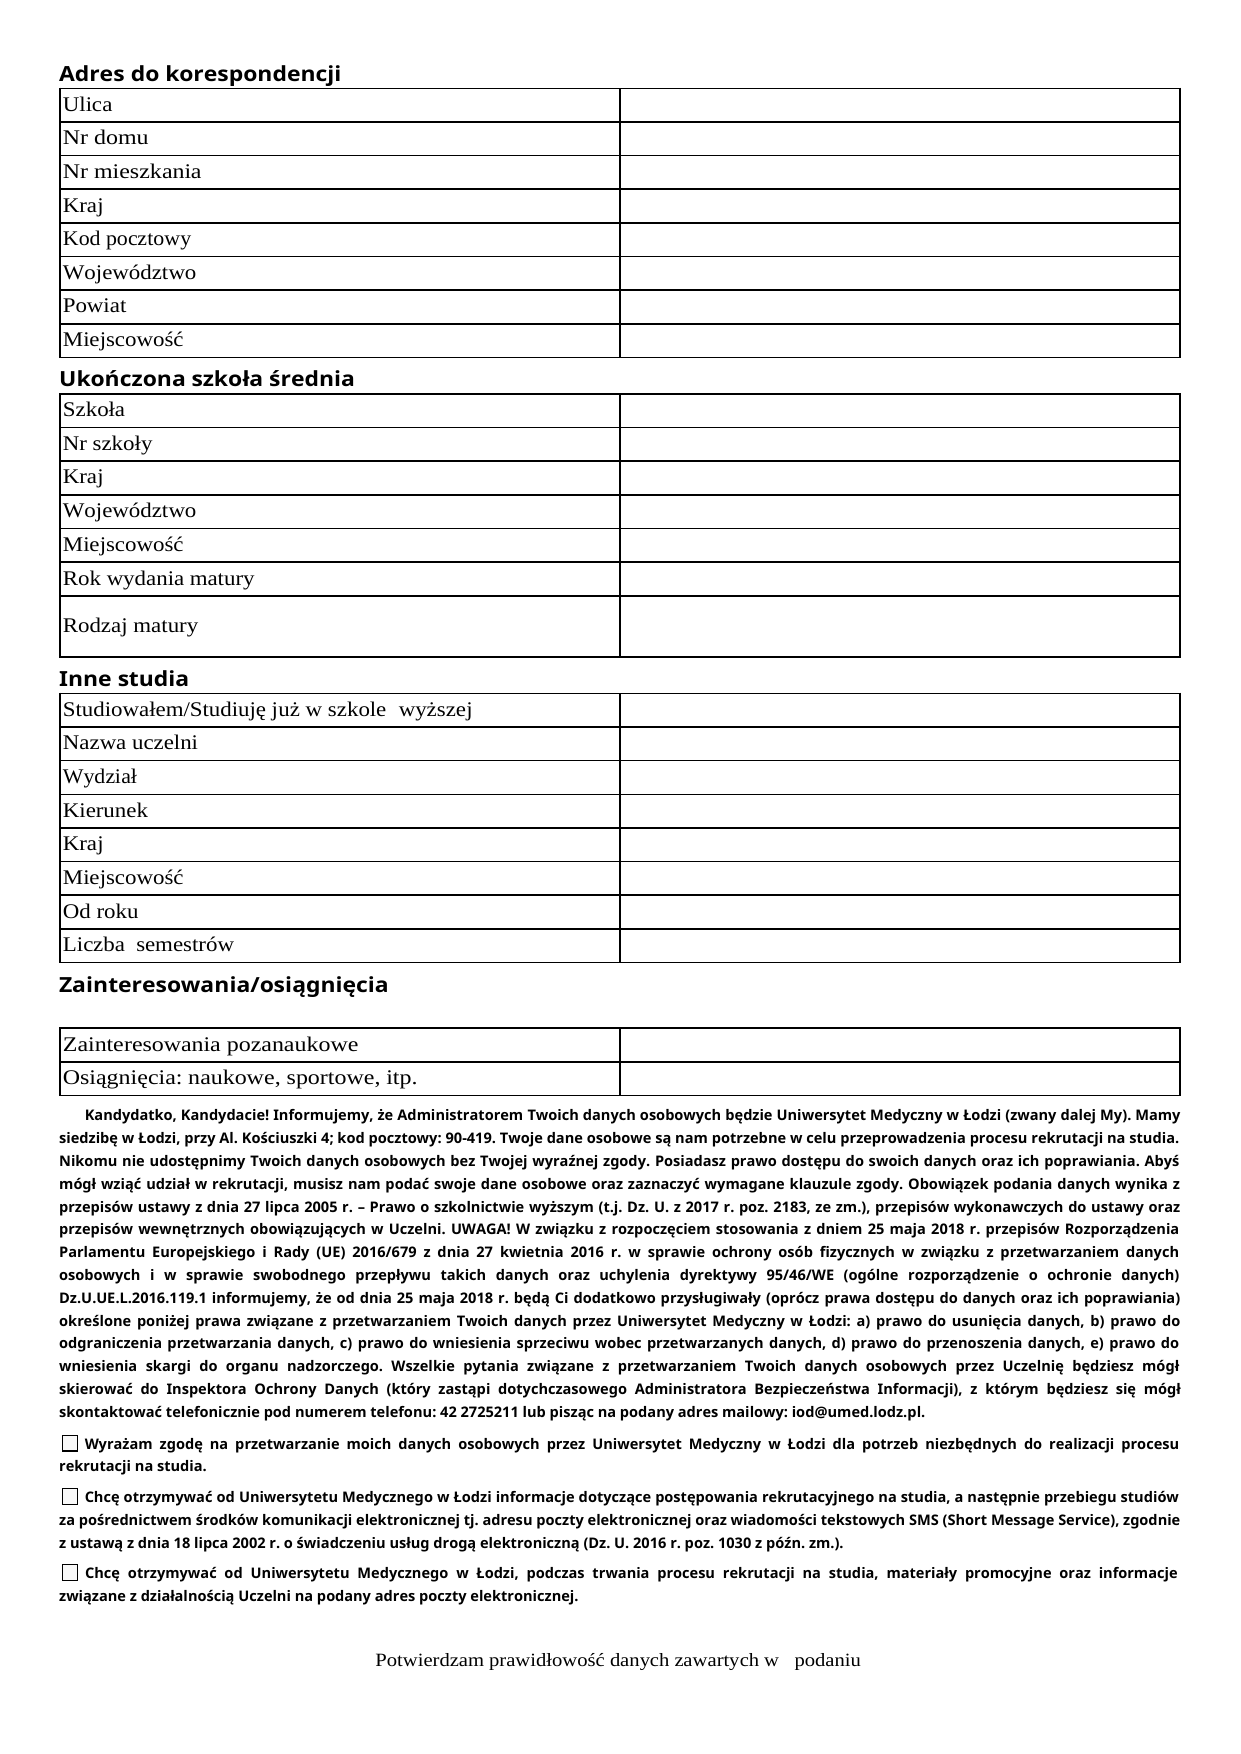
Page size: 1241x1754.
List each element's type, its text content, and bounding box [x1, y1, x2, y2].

table_cell [621, 1063, 1179, 1094]
table_header [621, 1029, 1179, 1061]
text Adres do korespondencji [59, 59, 1194, 87]
text Inne studia [59, 664, 1194, 692]
table_cell [621, 862, 1179, 894]
table_cell [621, 496, 1179, 528]
text Ukończona szkoła średnia [59, 364, 1194, 393]
table_cell [621, 224, 1179, 256]
table_cell Rodzaj matury [61, 597, 619, 656]
table_cell Kraj [61, 190, 619, 222]
table_header Ulica [61, 89, 619, 121]
text Kandydatko, Kandydacie! Informujemy, że Administratorem Twoich danych osobowych będzie Uniwersytet Medyczny w Łodzi (zwany dalej My). Mamy siedzibę w Łodzi, przy Al. Kościuszki 4; kod pocztowy: 90-419. Twoje dane osobowe są nam potrzebne w celu przeprowadzenia procesu rekrutacji na studia. Nikomu nie udostępnimy Twoich danych osobowych bez Twojej wyraźnej zgody. Posiadasz prawo dostępu do swoich danych oraz ich poprawiania. Abyś mógł wziąć udział w rekrutacji, musisz nam podać swoje dane osobowe oraz zaznaczyć wymagane klauzule zgody. Obowiązek podania danych wynika z przepisów ustawy z dnia 27 lipca 2005 r. – Prawo o szkolnictwie wyższym (t.j. Dz. U. z 2017 r. poz. 2183, ze zm.), przepisów wykonawczych do ustawy oraz przepisów wewnętrznych obowiązujących w Uczelni. UWAGA! W związku z rozpoczęciem stosowania z dniem 25 maja 2018 r. przepisów Rozporządzenia Parlamentu Europejskiego i Rady (UE) 2016/679 z dnia 27 kwietnia 2016 r. w sprawie ochrony osób fizycznych w związku z przetwarzaniem danych osobowych i w sprawie swobodnego przepływu takich danych oraz uchylenia dyrektywy 95/46/WE (ogólne rozporządzenie o ochronie danych) Dz.U.UE.L.2016.119.1 informujemy, że od dnia 25 maja 2018 r. będą Ci dodatkowo przysługiwały (oprócz prawa dostępu do danych oraz ich poprawiania) określone poniżej prawa związane z przetwarzaniem Twoich danych przez Uniwersytet Medyczny w Łodzi: a) prawo do usunięcia danych, b) prawo do odgraniczenia przetwarzania danych, c) prawo do wniesienia sprzeciwu wobec przetwarzanych danych, d) prawo do przenoszenia danych, e) prawo do wniesienia skargi do organu nadzorczego. Wszelkie pytania związane z przetwarzaniem Twoich danych osobowych przez Uczelnię będziesz mógł skierować do Inspektora Ochrony Danych (który zastąpi dotychczasowego Administratora Bezpieczeństwa Informacji), z którym będziesz się mógł skontaktować telefonicznie pod numerem telefonu: 42 2725211 lub pisząc na podany adres mailowy: iod@umed.lodz.pl. [59, 1105, 1182, 1422]
table_header Zainteresowania pozanaukowe [61, 1029, 619, 1061]
table_cell Nazwa uczelni [61, 728, 619, 760]
table_cell [621, 257, 1179, 289]
table_header Studiowałem/Studiuję już w szkole wyższej [61, 694, 619, 726]
table_cell Kierunek [61, 795, 619, 827]
table_cell [621, 529, 1179, 561]
table_cell Liczba semestrów [61, 930, 619, 962]
table_cell [621, 829, 1179, 861]
table_cell Nr szkoły [61, 428, 619, 460]
text Chcę otrzymywać od Uniwersytetu Medycznego w Łodzi, podczas trwania procesu rekrutacji na studia, materiały promocyjne oraz informacje związane z działalnością Uczelni na podany adres poczty elektronicznej. [59, 1563, 1179, 1606]
table_cell Nr mieszkania [61, 156, 619, 188]
table_cell [621, 896, 1179, 928]
table_cell Wydział [61, 761, 619, 793]
table_cell [621, 156, 1179, 188]
table_cell Województwo [61, 257, 619, 289]
table_cell Od roku [61, 896, 619, 928]
table_cell [621, 123, 1179, 155]
table_cell [621, 761, 1179, 793]
table_cell [621, 930, 1179, 962]
table_cell Kod pocztowy [61, 224, 619, 256]
table_cell Kraj [61, 462, 619, 494]
text Chcę otrzymywać od Uniwersytetu Medycznego w Łodzi informacje dotyczące postępowania rekrutacyjnego na studia, a następnie przebiegu studiów za pośrednictwem środków komunikacji elektronicznej tj. adresu poczty elektronicznej oraz wiadomości tekstowych SMS (Short Message Service), zgodnie z ustawą z dnia 18 lipca 2002 r. o świadczeniu usług drogą elektroniczną (Dz. U. 2016 r. poz. 1030 z późn. zm.). [59, 1487, 1181, 1552]
text Potwierdzam prawidłowość danych zawartych w podaniu [375, 1649, 1194, 1671]
table_cell [621, 728, 1179, 760]
table_cell [621, 190, 1179, 222]
table_cell [621, 291, 1179, 323]
table_cell Miejscowość [61, 529, 619, 561]
table_header [621, 694, 1179, 726]
table_cell [621, 325, 1179, 357]
table_cell Nr domu [61, 123, 619, 155]
text Wyrażam zgodę na przetwarzanie moich danych osobowych przez Uniwersytet Medyczny w Łodzi dla potrzeb niezbędnych do realizacji procesu rekrutacji na studia. [59, 1433, 1182, 1476]
table_cell [621, 563, 1179, 595]
table_cell [621, 428, 1179, 460]
table_cell Miejscowość [61, 325, 619, 357]
table_cell Kraj [61, 829, 619, 861]
table_cell [621, 462, 1179, 494]
table_cell Rok wydania matury [61, 563, 619, 595]
table_cell Osiągnięcia: naukowe, sportowe, itp. [61, 1063, 619, 1094]
table_cell [621, 795, 1179, 827]
table_cell [621, 597, 1179, 656]
table_cell Powiat [61, 291, 619, 323]
table_header [621, 89, 1179, 121]
table_header [621, 395, 1179, 427]
table_header Szkoła [61, 395, 619, 427]
table_cell Miejscowość [61, 862, 619, 894]
table_cell Województwo [61, 496, 619, 528]
text Zainteresowania/osiągnięcia [59, 970, 1194, 998]
